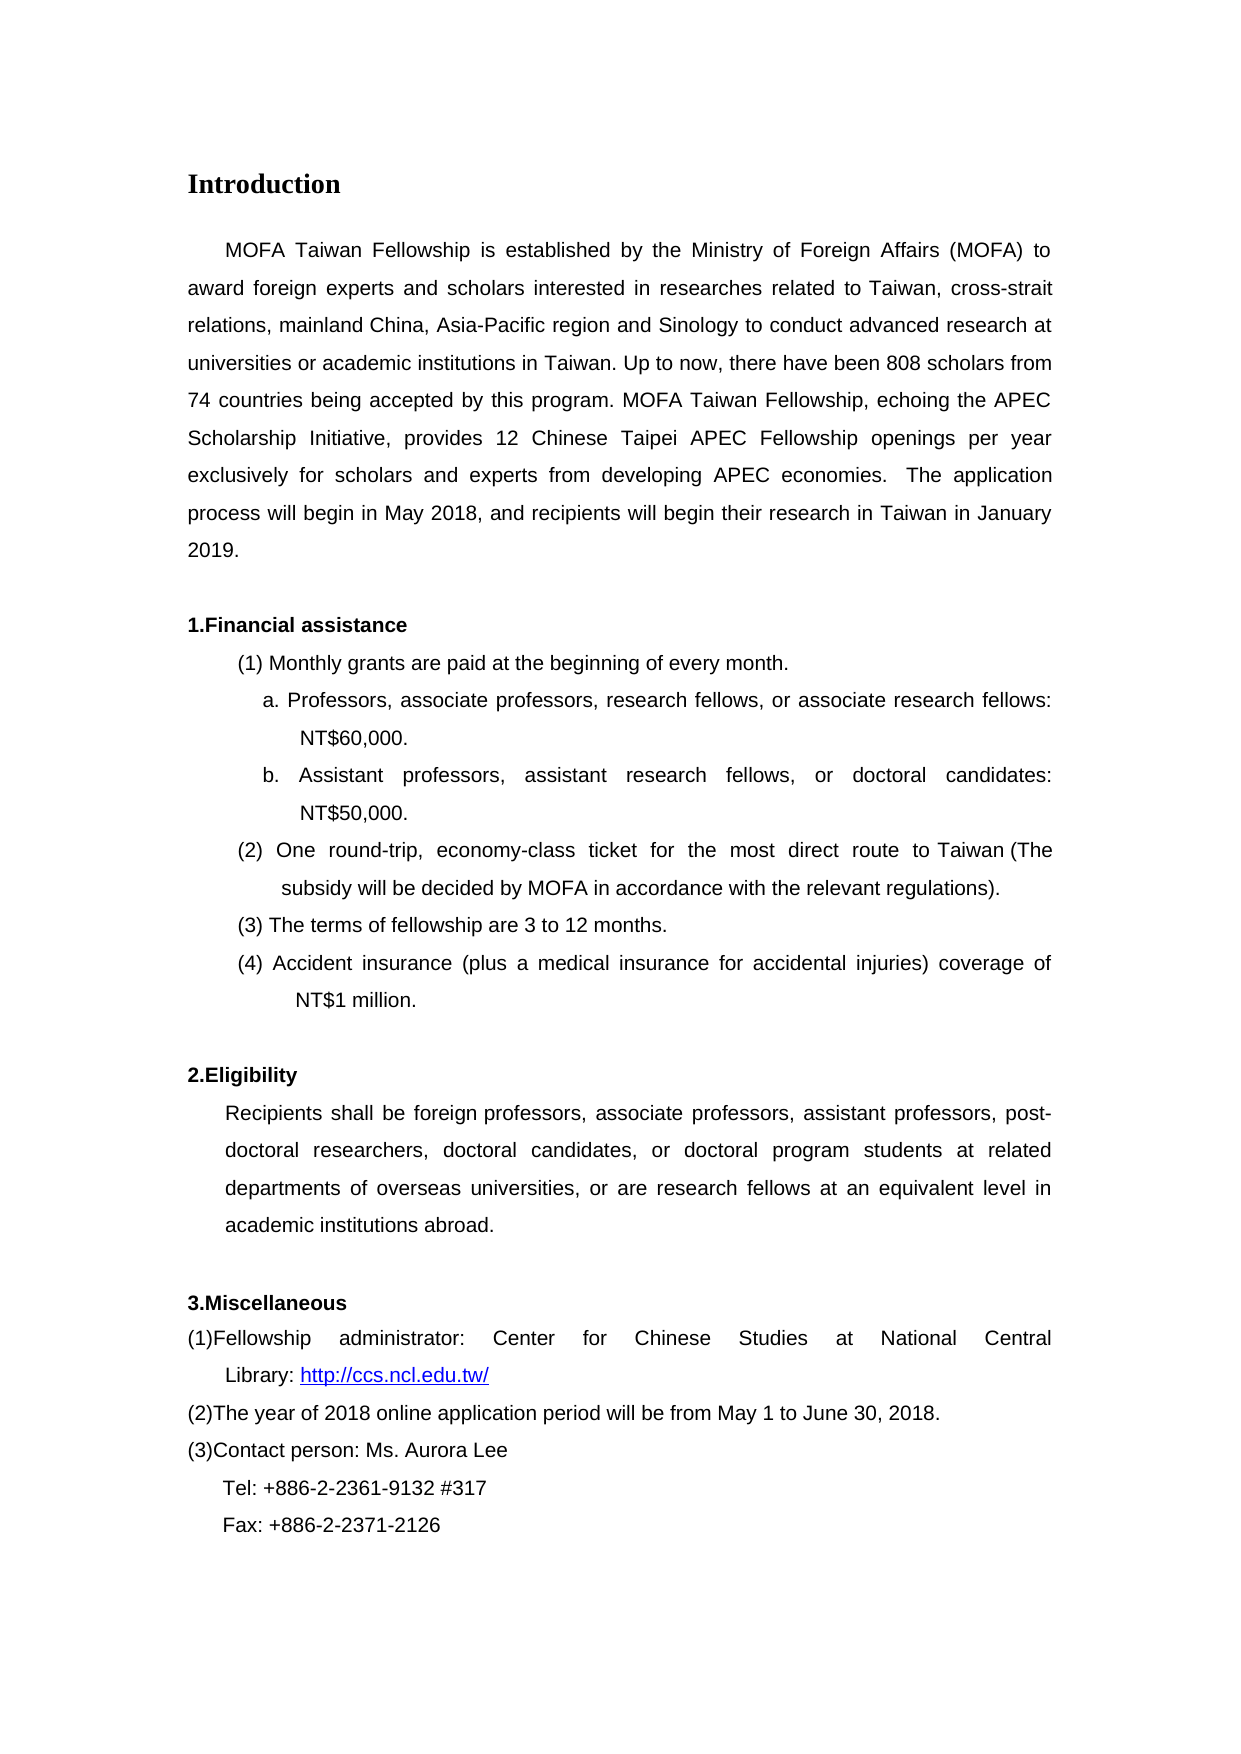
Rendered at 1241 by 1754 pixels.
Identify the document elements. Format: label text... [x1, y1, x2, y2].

text (2) One round-trip, economy-class ticket for the most direct route to Taiwan (The subsidy will be decided by MOFA in accordance with the relevant regulations). [237, 831, 1053, 906]
text (1)Fellowship administrator: Center for Chinese Studies at National Central Library: http://ccs.ncl.edu.tw/ [187, 1319, 1053, 1394]
text Recipients shall be foreign professors, associate professors, assistant professors, post-doctoral researchers, doctoral candidates, or doctoral program students at related departments of overseas universities, or are research fellows at an equivalent level in academic institutions abroad. [225, 1094, 1053, 1244]
text a. Professors, associate professors, research fellows, or associate research fellows: NT$60,000. [262, 681, 1053, 756]
text 2.Eligibility [187, 1056, 1053, 1094]
text (3)Contact person: Ms. Aurora Lee [187, 1431, 1053, 1469]
text (4) Accident insurance (plus a medical insurance for accidental injuries) coverage of NT$1 million. [237, 944, 1053, 1019]
text MOFA Taiwan Fellowship is established by the Ministry of Foreign Affairs (MOFA) to award foreign experts and scholars interested in researches related to Taiwan, cross-strait relations, mainland China, Asia-Pacific region and Sinology to conduct advanced research at universities or academic institutions in Taiwan. Up to now, there have been 808 scholars from 74 countries being accepted by this program. MOFA Taiwan Fellowship, echoing the APEC Scholarship Initiative, provides 12 Chinese Taipei APEC Fellowship openings per year exclusively for scholars and experts from developing APEC economies. The application process will begin in May 2018, and recipients will begin their research in Taiwan in January 2019. [187, 231, 1053, 569]
text b. Assistant professors, assistant research fellows, or doctoral candidates: NT$50,000. [262, 756, 1053, 831]
text (3) The terms of fellowship are 3 to 12 months. [237, 906, 1053, 944]
text Introduction [187, 164, 1053, 202]
text 1.Financial assistance [187, 606, 1053, 644]
text (2)The year of 2018 online application period will be from May 1 to June 30, 2018. [187, 1394, 1053, 1431]
text 3.Miscellaneous [187, 1281, 1053, 1319]
text (1) Monthly grants are paid at the beginning of every month. [237, 644, 1053, 681]
text Tel: +886-2-2361-9132 #317 [187, 1469, 1053, 1506]
text Fax: +886-2-2371-2126 [187, 1506, 1053, 1544]
